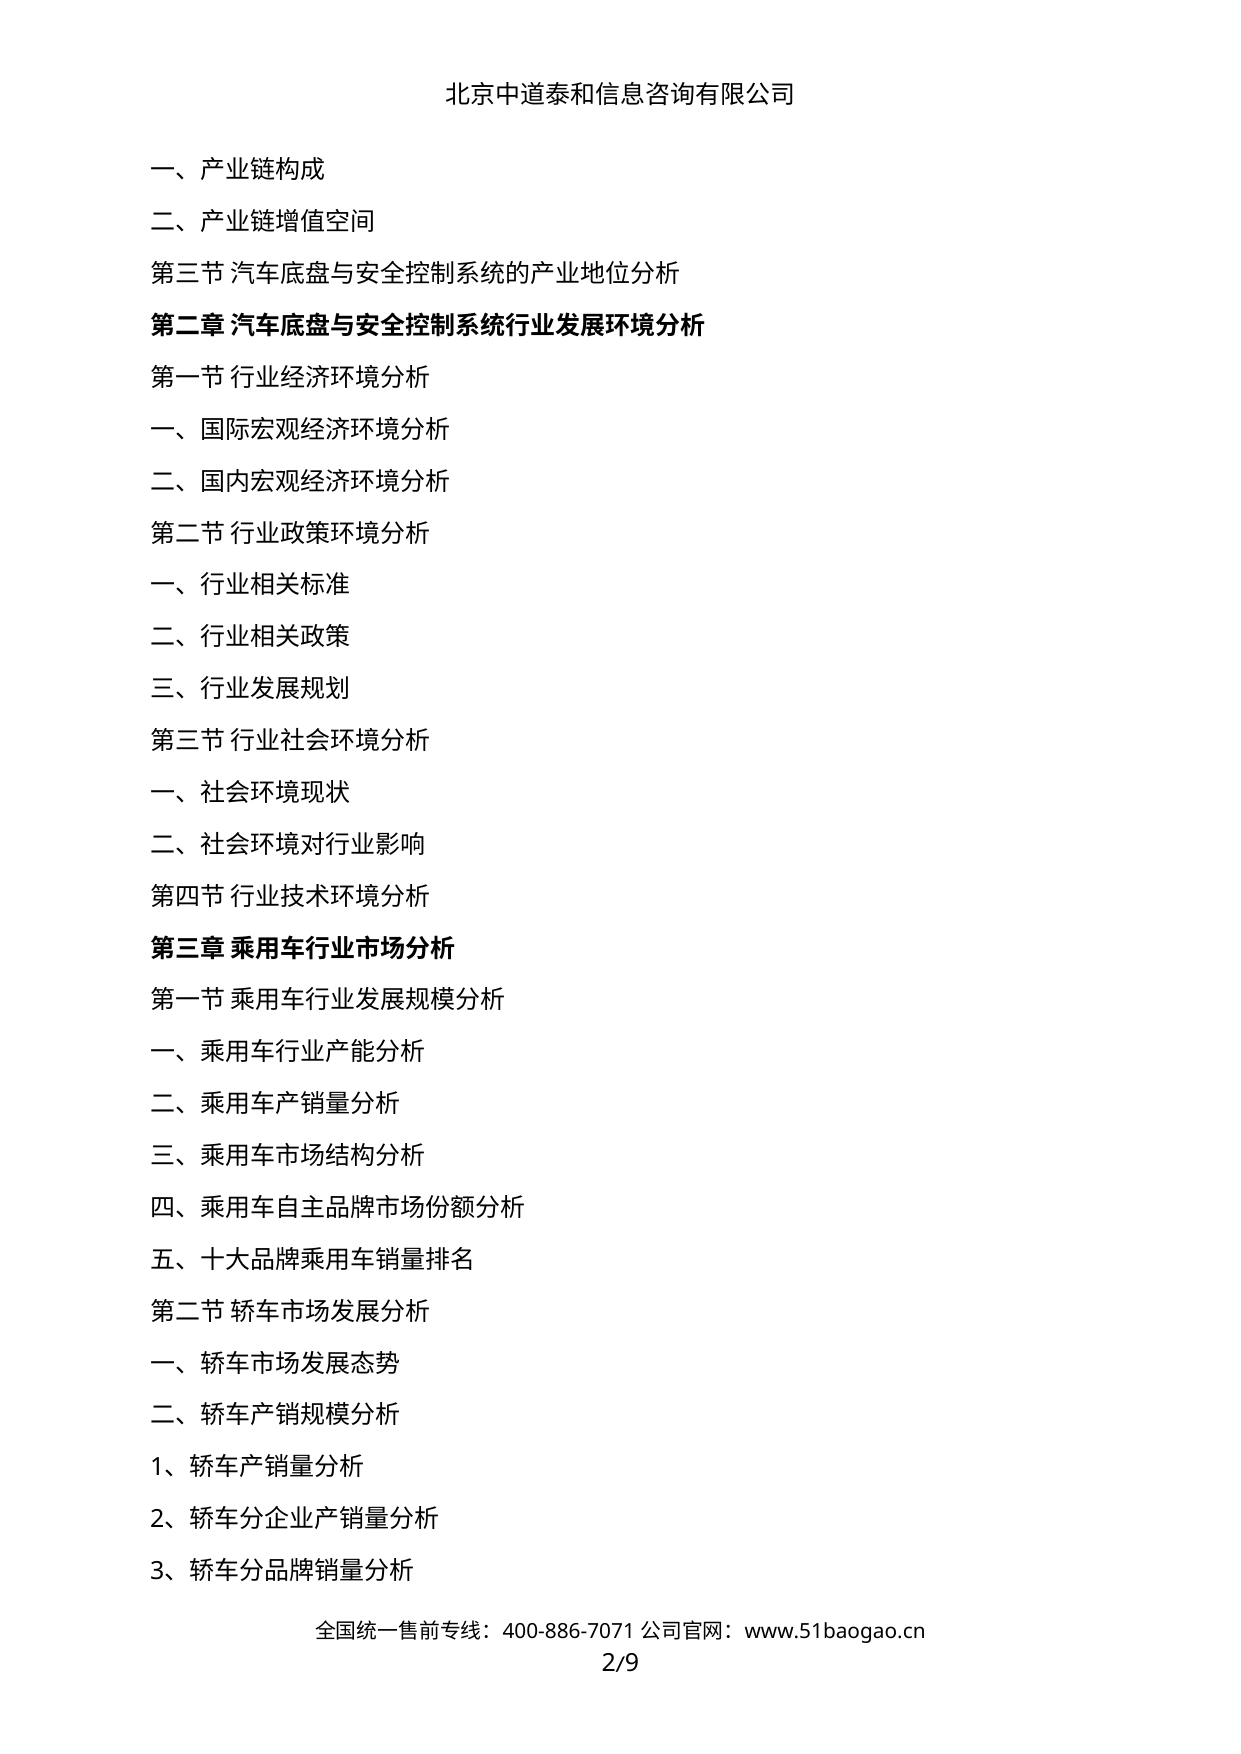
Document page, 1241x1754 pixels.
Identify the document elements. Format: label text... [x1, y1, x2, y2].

text 2、轿车分企业产销量分析 [150, 1499, 1090, 1535]
text 第三章 乘用车行业市场分析 [150, 928, 1090, 964]
text 一、社会环境现状 [150, 772, 1090, 809]
text 3、轿车分品牌销量分析 [150, 1551, 1090, 1587]
text 一、行业相关标准 [150, 565, 1090, 601]
text 二、乘用车产销量分析 [150, 1084, 1090, 1120]
text 第三节 行业社会环境分析 [150, 721, 1090, 757]
text 一、乘用车行业产能分析 [150, 1032, 1090, 1068]
text 第三节 汽车底盘与安全控制系统的产业地位分析 [150, 254, 1090, 290]
text 五、十大品牌乘用车销量排名 [150, 1239, 1090, 1276]
text 二、社会环境对行业影响 [150, 824, 1090, 861]
text 第二节 轿车市场发展分析 [150, 1291, 1090, 1327]
text 第二章 汽车底盘与安全控制系统行业发展环境分析 [150, 306, 1090, 342]
text 二、轿车产销规模分析 [150, 1395, 1090, 1431]
text 三、行业发展规划 [150, 669, 1090, 705]
text 三、乘用车市场结构分析 [150, 1136, 1090, 1172]
text 二、产业链增值空间 [150, 202, 1090, 238]
text 1、轿车产销量分析 [150, 1447, 1090, 1483]
text 第四节 行业技术环境分析 [150, 876, 1090, 912]
text 四、乘用车自主品牌市场份额分析 [150, 1187, 1090, 1224]
text 第二节 行业政策环境分析 [150, 513, 1090, 549]
text 二、国内宏观经济环境分析 [150, 461, 1090, 497]
text 一、国际宏观经济环境分析 [150, 409, 1090, 446]
text 第一节 乘用车行业发展规模分析 [150, 980, 1090, 1016]
text 二、行业相关政策 [150, 617, 1090, 653]
text 一、轿车市场发展态势 [150, 1343, 1090, 1379]
text 一、产业链构成 [150, 150, 1090, 186]
text 第一节 行业经济环境分析 [150, 357, 1090, 394]
